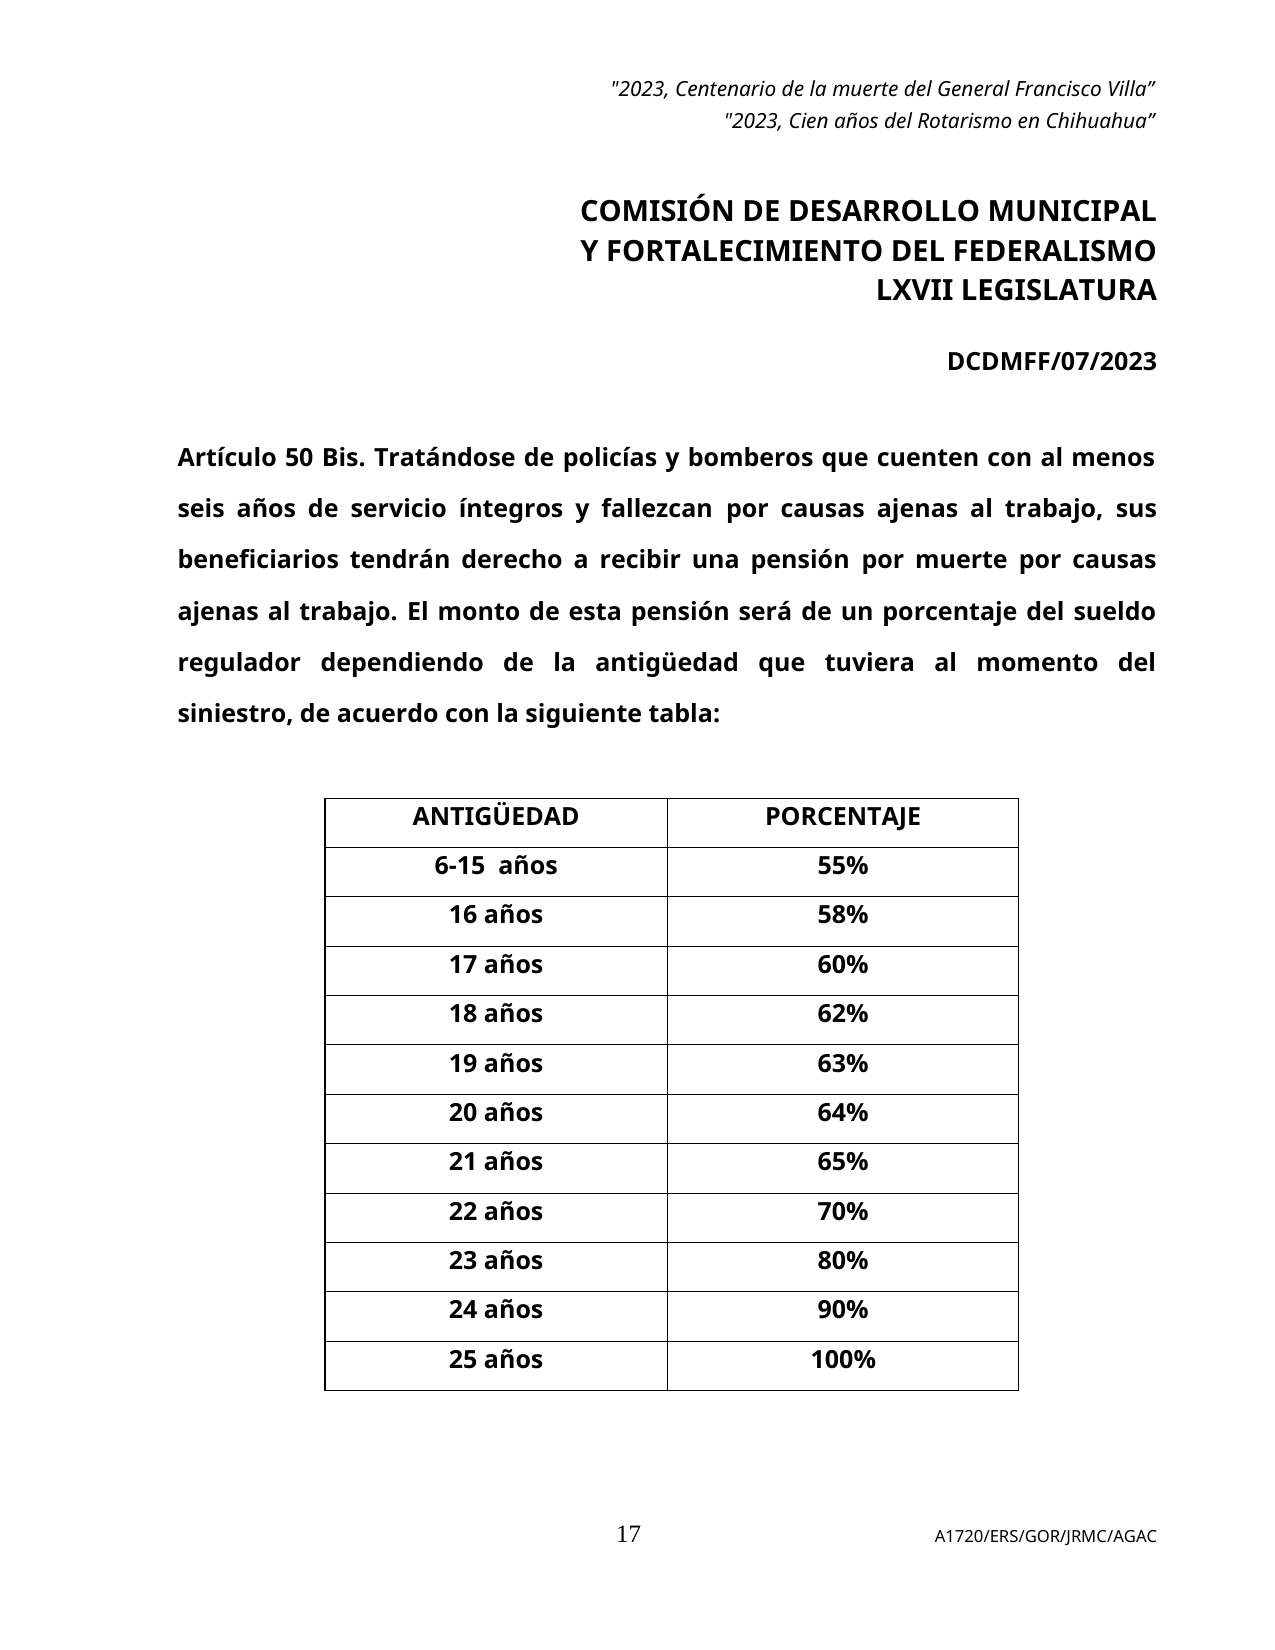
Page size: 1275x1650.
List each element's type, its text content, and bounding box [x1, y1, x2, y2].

table_cell 6-15 años [326, 848, 667, 896]
table_cell 60% [668, 947, 1018, 995]
table_cell 63% [668, 1045, 1018, 1094]
table_cell 17 años [326, 947, 667, 995]
table_cell 16 años [326, 897, 667, 946]
text Artículo 50 Bis. Tratándose de policías y bomberos que cuenten con al menos seis años de servicio íntegros y fallezcan por causas ajenas al trabajo, sus beneficiarios tendrán derecho a recibir una pensión por muerte por causas ajenas al trabajo. El monto de esta pensión será de un porcentaje del sueldo regulador dependiendo de la antigüedad que tuviera al momento del siniestro, de acuerdo con la siguiente tabla: [177, 440, 1157, 729]
table_cell 70% [668, 1194, 1018, 1242]
table_cell 25 años [326, 1342, 667, 1390]
table_header ANTIGÜEDAD [326, 799, 667, 847]
table_cell 65% [668, 1144, 1018, 1192]
table_cell 24 años [326, 1292, 667, 1341]
table_cell 100% [668, 1342, 1018, 1390]
table_cell 80% [668, 1243, 1018, 1291]
table_cell 90% [668, 1292, 1018, 1341]
table_cell 20 años [326, 1095, 667, 1143]
table_cell 62% [668, 996, 1018, 1044]
table_cell 18 años [326, 996, 667, 1044]
table_cell 21 años [326, 1144, 667, 1192]
table_cell 22 años [326, 1194, 667, 1242]
table_cell 23 años [326, 1243, 667, 1291]
table_cell 19 años [326, 1045, 667, 1094]
table_cell 55% [668, 848, 1018, 896]
table_cell 58% [668, 897, 1018, 946]
table_cell 64% [668, 1095, 1018, 1143]
table_header PORCENTAJE [668, 799, 1018, 847]
